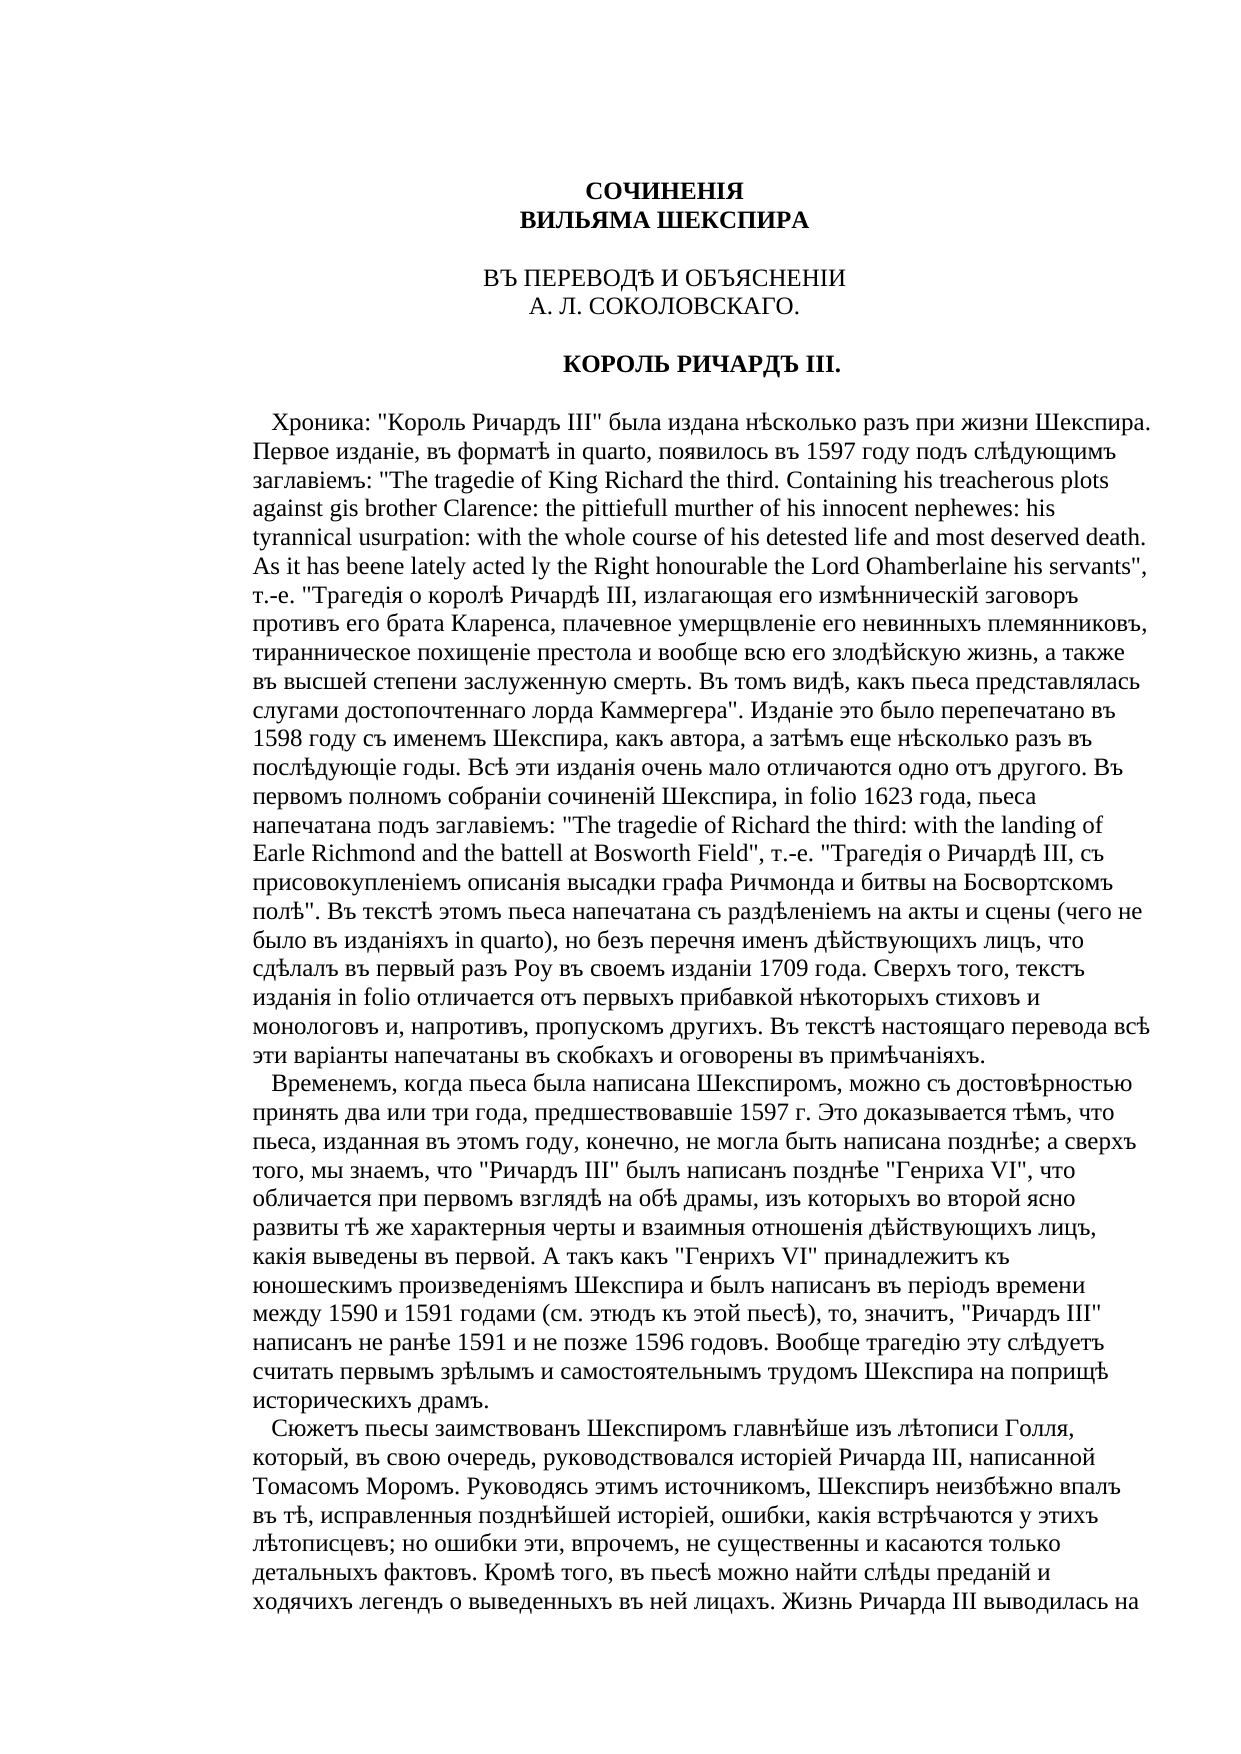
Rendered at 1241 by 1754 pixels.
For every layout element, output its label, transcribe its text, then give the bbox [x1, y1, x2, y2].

text Хроника: "Король Ричардъ III" была издана нѣсколько разъ при жизни Шекспира. Первое изданіе, въ форматѣ in quarto, появилось въ 1597 году подъ слѣдующимъ заглавіемъ: "The tragedie of King Richard the third. Containing his treacherous plots against gis brother Clarence: the pittiefull murther of his innocent nephewes: his tyrannical usurpation: with the whole course of his detested life and most deserved death. As it has beene lately acted ly the Right honourable the Lord Ohamberlaine his servants", т.-е. "Трагедія о королѣ Ричардѣ III, излагающая его измѣнническій заговоръ противъ его брата Кларенса, плачевное умерщвленіе его невинныхъ племянниковъ, тиранническое похищеніе престола и вообще всю его злодѣйскую жизнь, а также въ высшей степени заслуженную смерть. Въ томъ видѣ, какъ пьеса представлялась слугами достопочтеннаго лорда Каммергера". Изданіе это было перепечатано въ 1598 году съ именемъ Шекспира, какъ автора, а затѣмъ еще нѣсколько разъ въ послѣдующіе годы. Всѣ эти изданія очень мало отличаются одно отъ другого. Въ первомъ полномъ собраніи сочиненій Шекспира, in folio 1623 года, пьеса напечатана подъ заглавіемъ: "The tragedie of Richard the third: with the landing of Earle Richmond and the battell at Bosworth Field", т.-е. "Трагедія о Ричардѣ III, съ присовокупленіемъ описанія высадки графа Ричмонда и битвы на Босвортскомъ полѣ". Въ текстѣ этомъ пьеса напечатана съ раздѣленіемъ на акты и сцены (чего не было въ изданіяхъ in quarto), но безъ перечня именъ дѣйствующихъ лицъ, что сдѣлалъ въ первый разъ Роу въ своемъ изданіи 1709 года. Сверхъ того, текстъ изданія in folio отличается отъ первыхъ прибавкой нѣкоторыхъ стиховъ и монологовъ и, напротивъ, пропускомъ другихъ. Въ текстѣ настоящаго перевода всѣ эти варіанты напечатаны въ скобкахъ и оговорены въ примѣчаніяхъ. [252, 407, 1152, 1068]
text Временемъ, когда пьеса была написана Шекспиромъ, можно съ достовѣрностью принять два или три года, предшествовавшіе 1597 г. Это доказывается тѣмъ, что пьеса, изданная въ этомъ году, конечно, не могла быть написана позднѣе; а сверхъ того, мы знаемъ, что "Ричардъ III" былъ написанъ позднѣе "Генриха VI", что обличается при первомъ взглядѣ на обѣ драмы, изъ которыхъ во второй ясно развиты тѣ же характерныя черты и взаимныя отношенія дѣйствующихъ лицъ, какія выведены въ первой. А такъ какъ "Генрихъ VI" принадлежитъ къ юношескимъ произведеніямъ Шекспира и былъ написанъ въ періодъ времени между 1590 и 1591 годами (см. этюдъ къ этой пьесѣ), то, значитъ, "Ричардъ III" написанъ не ранѣе 1591 и не позже 1596 годовъ. Вообще трагедію эту слѣдуетъ считать первымъ зрѣлымъ и самостоятельнымъ трудомъ Шекспира на поприщѣ историческихъ драмъ. [252, 1068, 1152, 1413]
text КОРОЛЬ РИЧАРДЪ III. [252, 349, 1152, 378]
text ВЪ ПЕРЕВОДѢ И ОБЪЯСНЕНІИ А. Л. СОКОЛОВСКАГО. [177, 263, 1152, 320]
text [252, 1413, 1152, 1615]
text СОЧИНЕНІЯ ВИЛЬЯМА ШЕКСПИРА [177, 176, 1152, 233]
